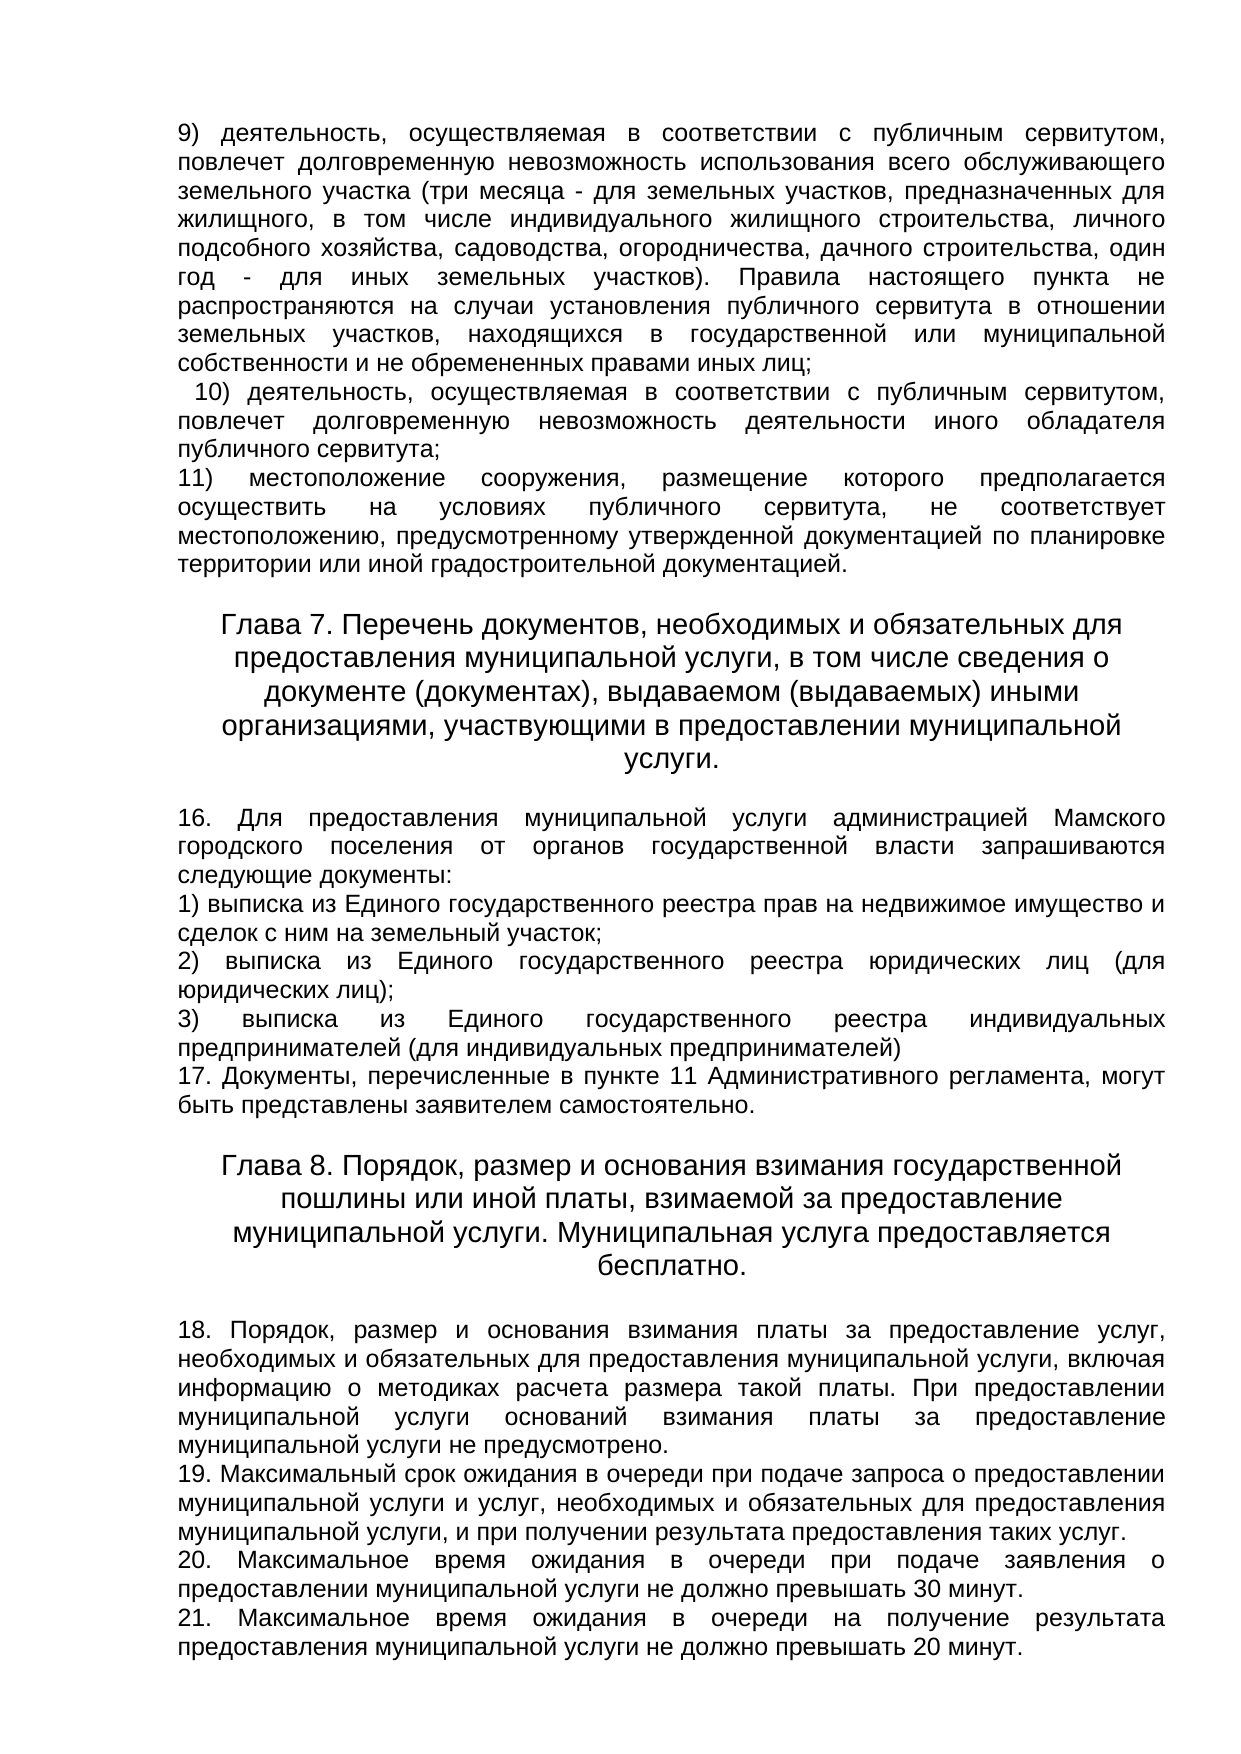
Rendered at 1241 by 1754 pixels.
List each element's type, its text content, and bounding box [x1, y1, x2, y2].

text 2) выписка из Единого государственного реестра юридических лиц (для юридических лиц); [177, 946, 1167, 1004]
text Глава 8. Порядок, размер и основания взимания государственной пошлины или иной платы, взимаемой за предоставление муниципальной услуги. Муниципальная услуга предоставляется бесплатно. [177, 1148, 1167, 1282]
text 11) местоположение сооружения, размещение которого предполагается осуществить на условиях публичного сервитута, не соответствует местоположению, предусмотренному утвержденной документацией по планировке территории или иной градостроительной документацией. [177, 463, 1167, 578]
text Глава 7. Перечень документов, необходимых и обязательных для предоставления муниципальной услуги, в том числе сведения о документе (документах), выдаваемом (выдаваемых) иными организациями, участвующими в предоставлении муниципальной услуги. [177, 607, 1167, 774]
text 21. Максимальное время ожидания в очереди на получение результата предоставления муниципальной услуги не должно превышать 20 минут. [177, 1603, 1167, 1660]
text 1) выписка из Единого государственного реестра прав на недвижимое имущество и сделок с ним на земельный участок; [177, 889, 1167, 946]
text 18. Порядок, размер и основания взимания платы за предоставление услуг, необходимых и обязательных для предоставления муниципальной услуги, включая информацию о методиках расчета размера такой платы. При предоставлении муниципальной услуги оснований взимания платы за предоставление муниципальной услуги не предусмотрено. [177, 1315, 1167, 1459]
text 17. Документы, перечисленные в пункте 11 Административного регламента, могут быть представлены заявителем самостоятельно. [177, 1061, 1167, 1119]
text 20. Максимальное время ожидания в очереди при подаче заявления о предоставлении муниципальной услуги не должно превышать 30 минут. [177, 1545, 1167, 1603]
text 19. Максимальный срок ожидания в очереди при подаче запроса о предоставлении муниципальной услуги и услуг, необходимых и обязательных для предоставления муниципальной услуги, и при получении результата предоставления таких услуг. [177, 1459, 1167, 1545]
text 3) выписка из Единого государственного реестра индивидуальных предпринимателей (для индивидуальных предпринимателей) [177, 1004, 1167, 1061]
text 9) деятельность, осуществляемая в соответствии с публичным сервитутом, повлечет долговременную невозможность использования всего обслуживающего земельного участка (три месяца - для земельных участков, предназначенных для жилищного, в том числе индивидуального жилищного строительства, личного подсобного хозяйства, садоводства, огородничества, дачного строительства, один год - для иных земельных участков). Правила настоящего пункта не распространяются на случаи установления публичного сервитута в отношении земельных участков, находящихся в государственной или муниципальной собственности и не обремененных правами иных лиц; [177, 118, 1167, 377]
text 16. Для предоставления муниципальной услуги администрацией Мамского городского поселения от органов государственной власти запрашиваются следующие документы: [177, 803, 1167, 889]
text 10) деятельность, осуществляемая в соответствии с публичным сервитутом, повлечет долговременную невозможность деятельности иного обладателя публичного сервитута; [177, 377, 1167, 463]
